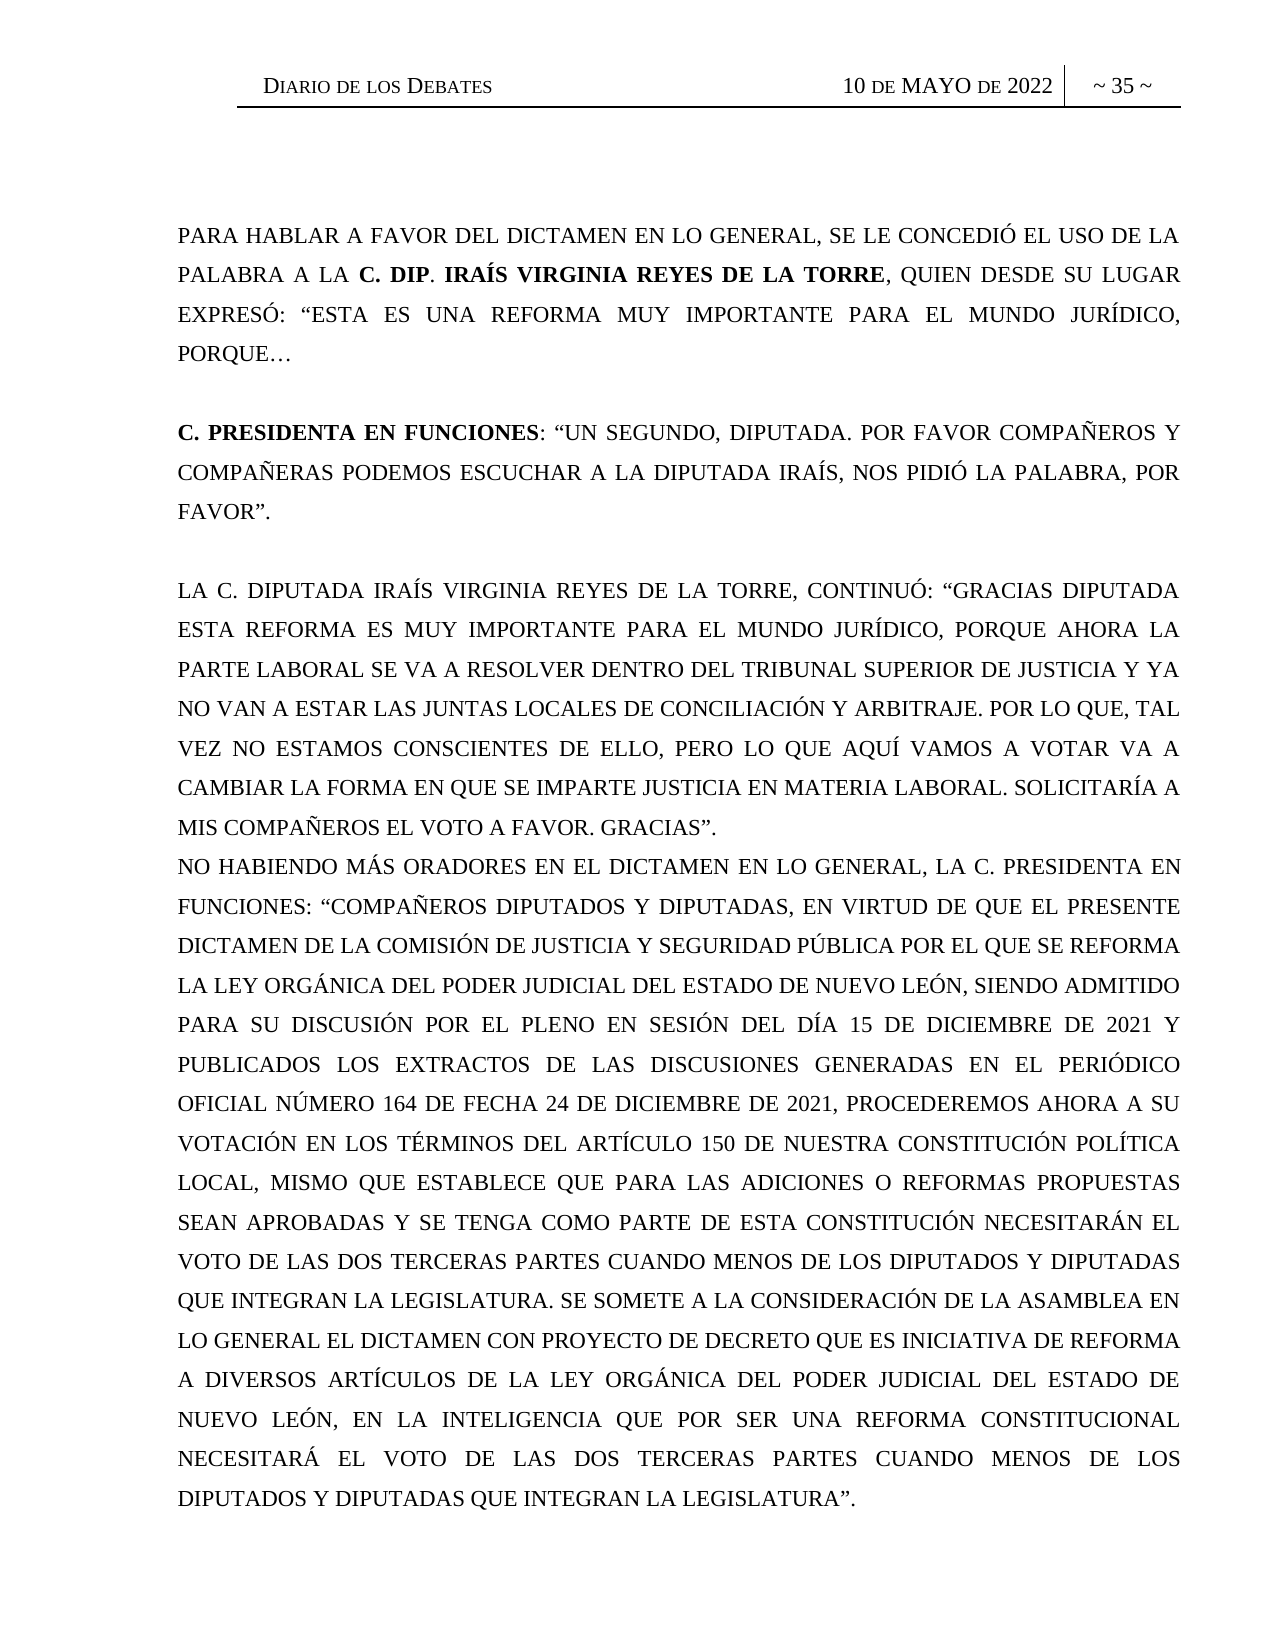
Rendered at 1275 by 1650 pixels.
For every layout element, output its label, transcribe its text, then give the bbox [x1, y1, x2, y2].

text C. PRESIDENTA EN FUNCIONES: “UN SEGUNDO, DIPUTADA. POR FAVOR COMPAÑEROS Y COMPAÑERAS PODEMOS ESCUCHAR A LA DIPUTADA IRAÍS, NOS PIDIÓ LA PALABRA, POR FAVOR”. [177, 419, 1181, 524]
text PARA HABLAR A FAVOR DEL DICTAMEN EN LO GENERAL, SE LE CONCEDIÓ EL USO DE LA PALABRA A LA C. DIP. IRAÍS VIRGINIA REYES DE LA TORRE, QUIEN DESDE SU LUGAR EXPRESÓ: “ESTA ES UNA REFORMA MUY IMPORTANTE PARA EL MUNDO JURÍDICO, PORQUE… [177, 222, 1181, 366]
text LA C. DIPUTADA IRAÍS VIRGINIA REYES DE LA TORRE, CONTINUÓ: “GRACIAS DIPUTADA ESTA REFORMA ES MUY IMPORTANTE PARA EL MUNDO JURÍDICO, PORQUE AHORA LA PARTE LABORAL SE VA A RESOLVER DENTRO DEL TRIBUNAL SUPERIOR DE JUSTICIA Y YA NO VAN A ESTAR LAS JUNTAS LOCALES DE CONCILIACIÓN Y ARBITRAJE. POR LO QUE, TAL VEZ NO ESTAMOS CONSCIENTES DE ELLO, PERO LO QUE AQUÍ VAMOS A VOTAR VA A CAMBIAR LA FORMA EN QUE SE IMPARTE JUSTICIA EN MATERIA LABORAL. SOLICITARÍA A MIS COMPAÑEROS EL VOTO A FAVOR. GRACIAS”. [177, 577, 1181, 840]
text NO HABIENDO MÁS ORADORES EN EL DICTAMEN EN LO GENERAL, LA C. PRESIDENTA EN FUNCIONES: “COMPAÑEROS DIPUTADOS Y DIPUTADAS, EN VIRTUD DE QUE EL PRESENTE DICTAMEN DE LA COMISIÓN DE JUSTICIA Y SEGURIDAD PÚBLICA POR EL QUE SE REFORMA LA LEY ORGÁNICA DEL PODER JUDICIAL DEL ESTADO DE NUEVO LEÓN, SIENDO ADMITIDO PARA SU DISCUSIÓN POR EL PLENO EN SESIÓN DEL DÍA 15 DE DICIEMBRE DE 2021 Y PUBLICADOS LOS EXTRACTOS DE LAS DISCUSIONES GENERADAS EN EL PERIÓDICO OFICIAL NÚMERO 164 DE FECHA 24 DE DICIEMBRE DE 2021, PROCEDEREMOS AHORA A SU VOTACIÓN EN LOS TÉRMINOS DEL ARTÍCULO 150 DE NUESTRA CONSTITUCIÓN POLÍTICA LOCAL, MISMO QUE ESTABLECE QUE PARA LAS ADICIONES O REFORMAS PROPUESTAS SEAN APROBADAS Y SE TENGA COMO PARTE DE ESTA CONSTITUCIÓN NECESITARÁN EL VOTO DE LAS DOS TERCERAS PARTES CUANDO MENOS DE LOS DIPUTADOS Y DIPUTADAS QUE INTEGRAN LA LEGISLATURA. SE SOMETE A LA CONSIDERACIÓN DE LA ASAMBLEA EN LO GENERAL EL DICTAMEN CON PROYECTO DE DECRETO QUE ES INICIATIVA DE REFORMA A DIVERSOS ARTÍCULOS DE LA LEY ORGÁNICA DEL PODER JUDICIAL DEL ESTADO DE NUEVO LEÓN, EN LA INTELIGENCIA QUE POR SER UNA REFORMA CONSTITUCIONAL NECESITARÁ EL VOTO DE LAS DOS TERCERAS PARTES CUANDO MENOS DE LOS DIPUTADOS Y DIPUTADAS QUE INTEGRAN LA LEGISLATURA”. [177, 853, 1181, 1511]
